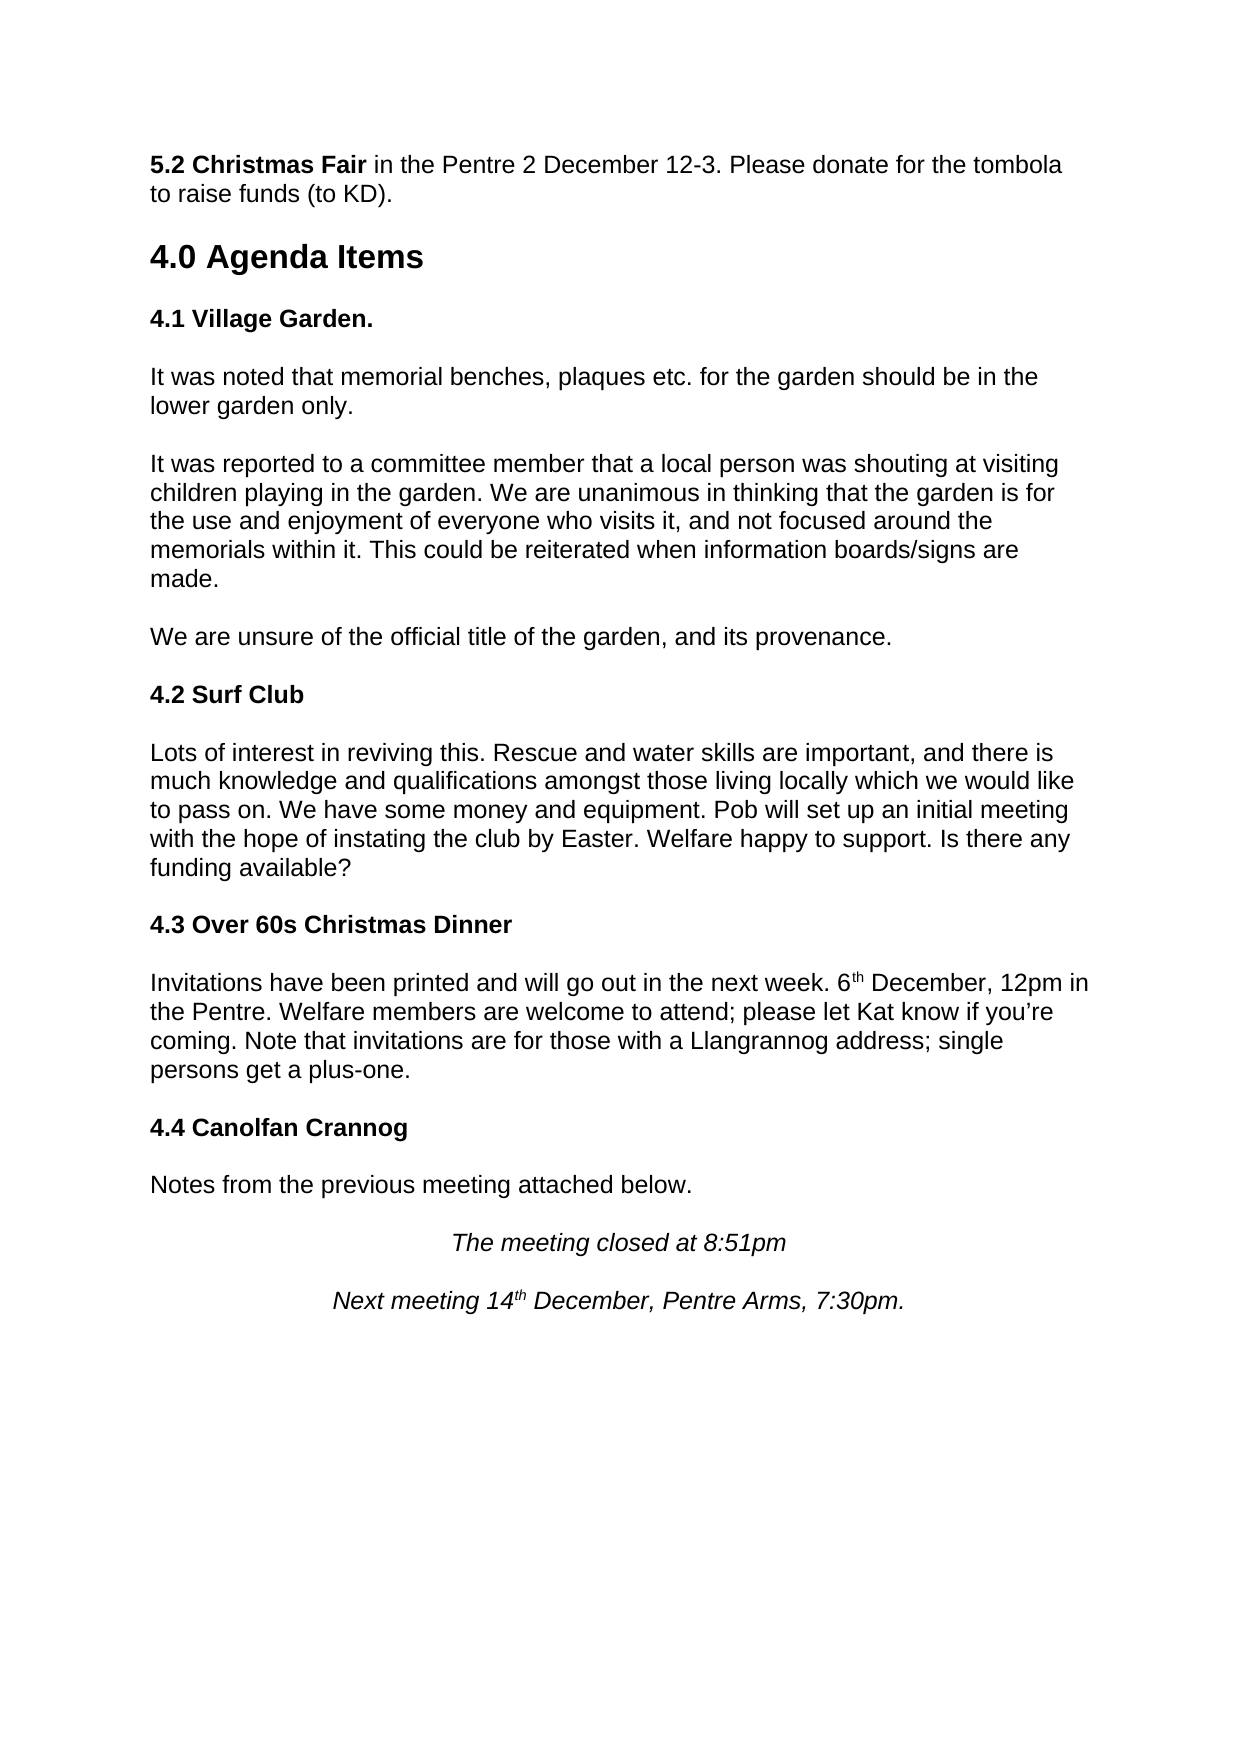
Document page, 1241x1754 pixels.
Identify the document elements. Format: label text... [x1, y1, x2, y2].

text The meeting closed at 8:51pm [150, 1228, 1090, 1257]
text We are unsure of the official title of the garden, and its provenance. [150, 622, 1090, 651]
text 4.0 Agenda Items [150, 237, 1090, 275]
text Next meeting 14th December, Pentre Arms, 7:30pm. [150, 1286, 1090, 1315]
text Notes from the previous meeting attached below. [150, 1171, 1090, 1199]
text 4.4 Canolfan Crannog [150, 1113, 1090, 1141]
text It was noted that memorial benches, plaques etc. for the garden should be in the lower garden only. [150, 362, 1090, 420]
text 4.3 Over 60s Christmas Dinner [150, 911, 1090, 939]
text It was reported to a committee member that a local person was shouting at visiting children playing in the garden. We are unanimous in thinking that the garden is for the use and enjoyment of everyone who visits it, and not focused around the memorials within it. This could be reiterated when information boards/signs are made. [150, 449, 1090, 593]
text Invitations have been printed and will go out in the next week. 6th December, 12pm in the Pentre. Welfare members are welcome to attend; please let Kat know if you’re coming. Note that invitations are for those with a Llangrannog address; single persons get a plus-one. [150, 968, 1090, 1083]
text 4.2 Surf Club [150, 680, 1090, 708]
text 4.1 Village Garden. [150, 304, 1090, 333]
text Lots of interest in reviving this. Rescue and water skills are important, and there is much knowledge and qualifications amongst those living locally which we would like to pass on. We have some money and equipment. Pob will set up an initial meeting with the hope of instating the club by Easter. Welfare happy to support. Is there any funding available? [150, 738, 1090, 881]
text 5.2 Christmas Fair in the Pentre 2 December 12-3. Please donate for the tombola to raise funds (to KD). [150, 150, 1090, 207]
